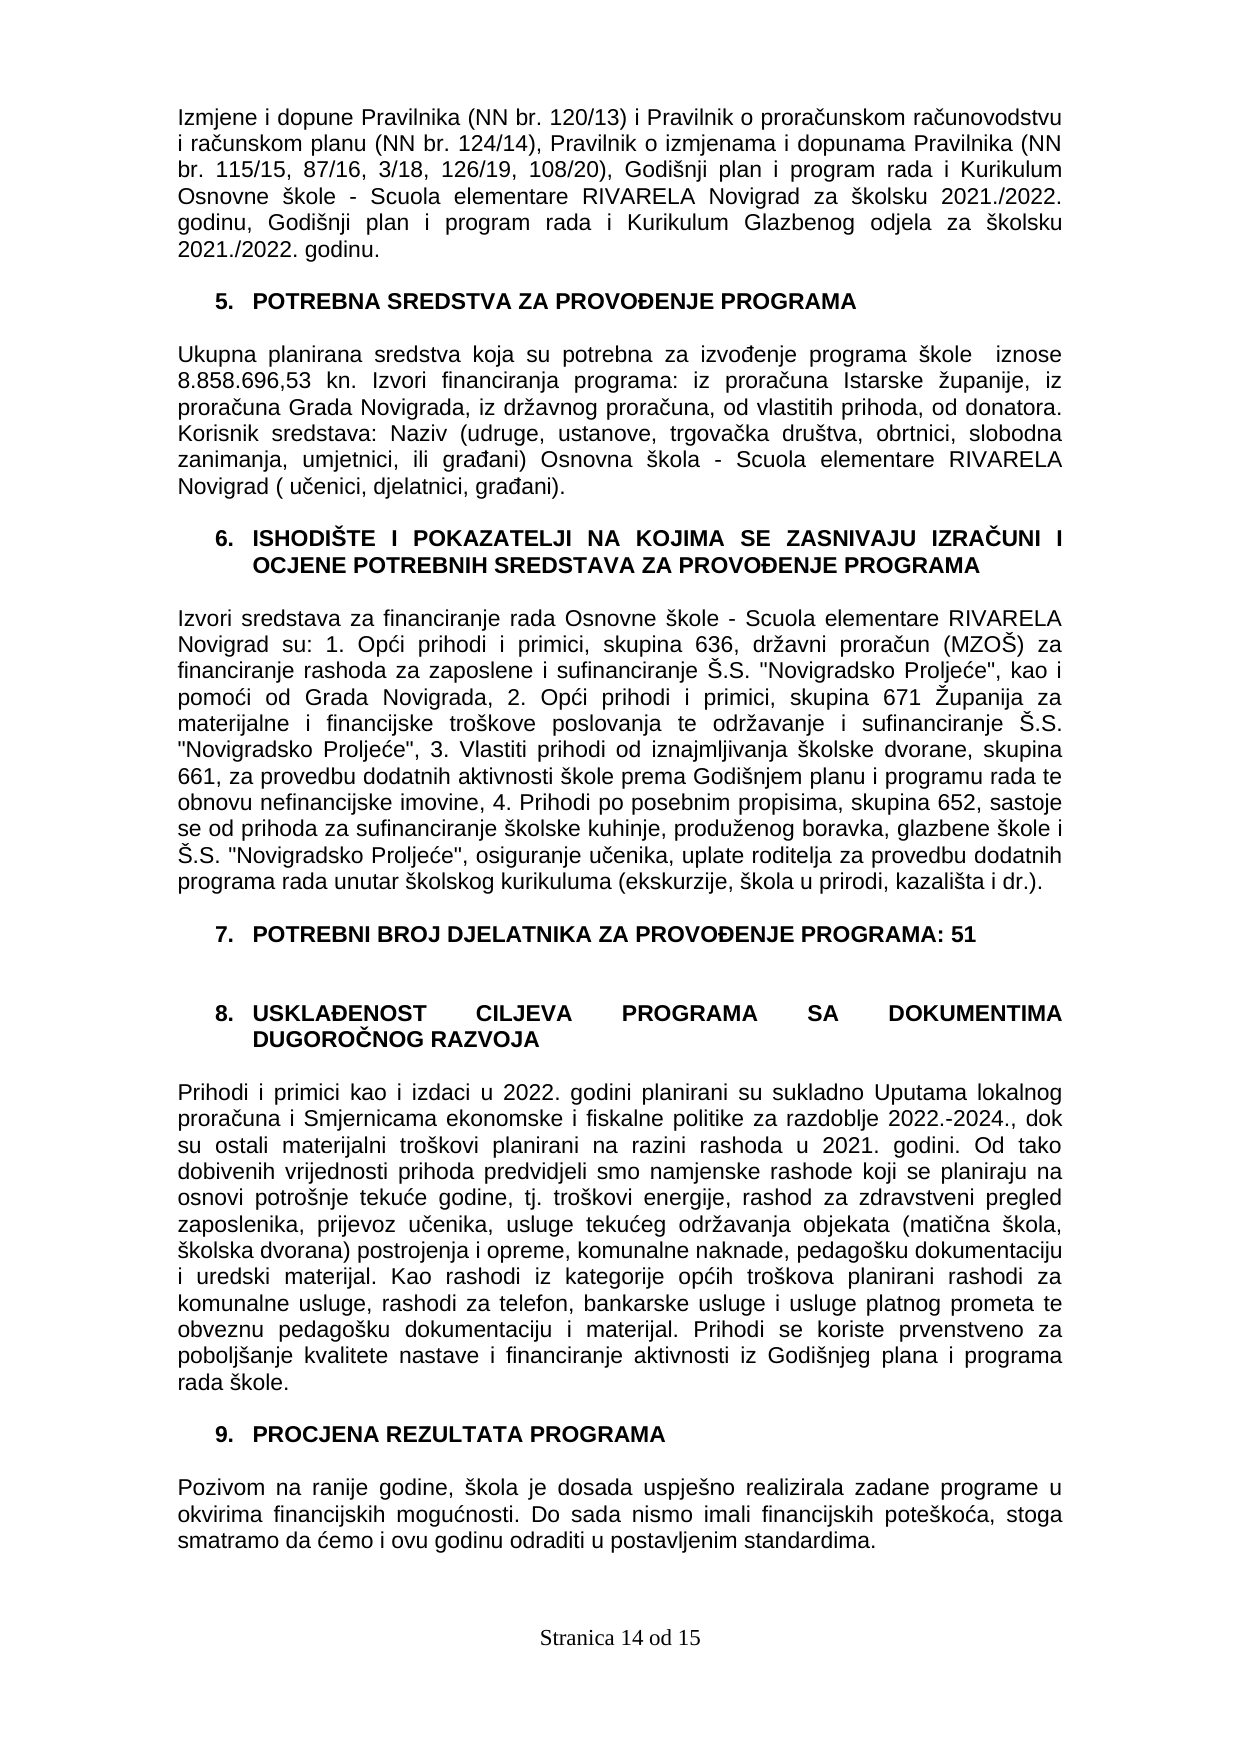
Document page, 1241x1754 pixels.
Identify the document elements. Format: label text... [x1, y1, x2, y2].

list PROCJENA REZULTATA PROGRAMA [215, 1421, 1063, 1448]
list ISHODIŠTE I POKAZATELJI NA KOJIMA SE ZASNIVAJU IZRAČUNI I OCJENE POTREBNIH SREDSTAVA ZA PROVOĐENJE PROGRAMA [215, 525, 1063, 578]
text Prihodi i primici kao i izdaci u 2022. godini planirani su sukladno Uputama lokalnog proračuna i Smjernicama ekonomske i fiskalne politike za razdoblje 2022.-2024., dok su ostali materijalni troškovi planirani na razini rashoda u 2021. godini. Od tako dobivenih vrijednosti prihoda predvidjeli smo namjenske rashode koji se planiraju na osnovi potrošnje tekuće godine, tj. troškovi energije, rashod za zdravstveni pregled zaposlenika, prijevoz učenika, usluge tekućeg održavanja objekata (matična škola, školska dvorana) postrojenja i opreme, komunalne naknade, pedagošku dokumentaciju i uredski materijal. Kao rashodi iz kategorije općih troškova planirani rashodi za komunalne usluge, rashodi za telefon, bankarske usluge i usluge platnog prometa te obveznu pedagošku dokumentaciju i materijal. Prihodi se koriste prvenstveno za poboljšanje kvalitete nastave i financiranje aktivnosti iz Godišnjeg plana i programa rada škole. [177, 1079, 1063, 1395]
text Ukupna planirana sredstva koja su potrebna za izvođenje programa škole iznose 8.858.696,53 kn. Izvori financiranja programa: iz proračuna Istarske županije, iz proračuna Grada Novigrada, iz državnog proračuna, od vlastitih prihoda, od donatora. Korisnik sredstava: Naziv (udruge, ustanove, trgovačka društva, obrtnici, slobodna zanimanja, umjetnici, ili građani) Osnovna škola - Scuola elementare RIVARELA Novigrad ( učenici, djelatnici, građani). [177, 341, 1063, 499]
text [177, 104, 1063, 262]
text Pozivom na ranije godine, škola je dosada uspješno realizirala zadane programe u okvirima financijskih mogućnosti. Do sada nismo imali financijskih poteškoća, stoga smatramo da ćemo i ovu godinu odraditi u postavljenim standardima. [177, 1474, 1063, 1553]
list POTREBNI BROJ DJELATNIKA ZA PROVOĐENJE PROGRAMA: 51 [215, 921, 1063, 947]
text Izvori sredstava za financiranje rada Osnovne škole - Scuola elementare RIVARELA Novigrad su: 1. Opći prihodi i primici, skupina 636, državni proračun (MZOŠ) za financiranje rashoda za zaposlene i sufinanciranje Š.S. "Novigradsko Proljeće", kao i pomoći od Grada Novigrada, 2. Opći prihodi i primici, skupina 671 Županija za materijalne i financijske troškove poslovanja te održavanje i sufinanciranje Š.S. "Novigradsko Proljeće", 3. Vlastiti prihodi od iznajmljivanja školske dvorane, skupina 661, za provedbu dodatnih aktivnosti škole prema Godišnjem planu i programu rada te obnovu nefinancijske imovine, 4. Prihodi po posebnim propisima, skupina 652, sastoje se od prihoda za sufinanciranje školske kuhinje, produženog boravka, glazbene škole i Š.S. "Novigradsko Proljeće", osiguranje učenika, uplate roditelja za provedbu dodatnih programa rada unutar školskog kurikuluma (ekskurzije, škola u prirodi, kazališta i dr.). [177, 604, 1063, 894]
list POTREBNA SREDSTVA ZA PROVOĐENJE PROGRAMA [215, 288, 1063, 314]
list USKLAĐENOST CILJEVA PROGRAMA SA DOKUMENTIMA DUGOROČNOG RAZVOJA [215, 1000, 1063, 1052]
